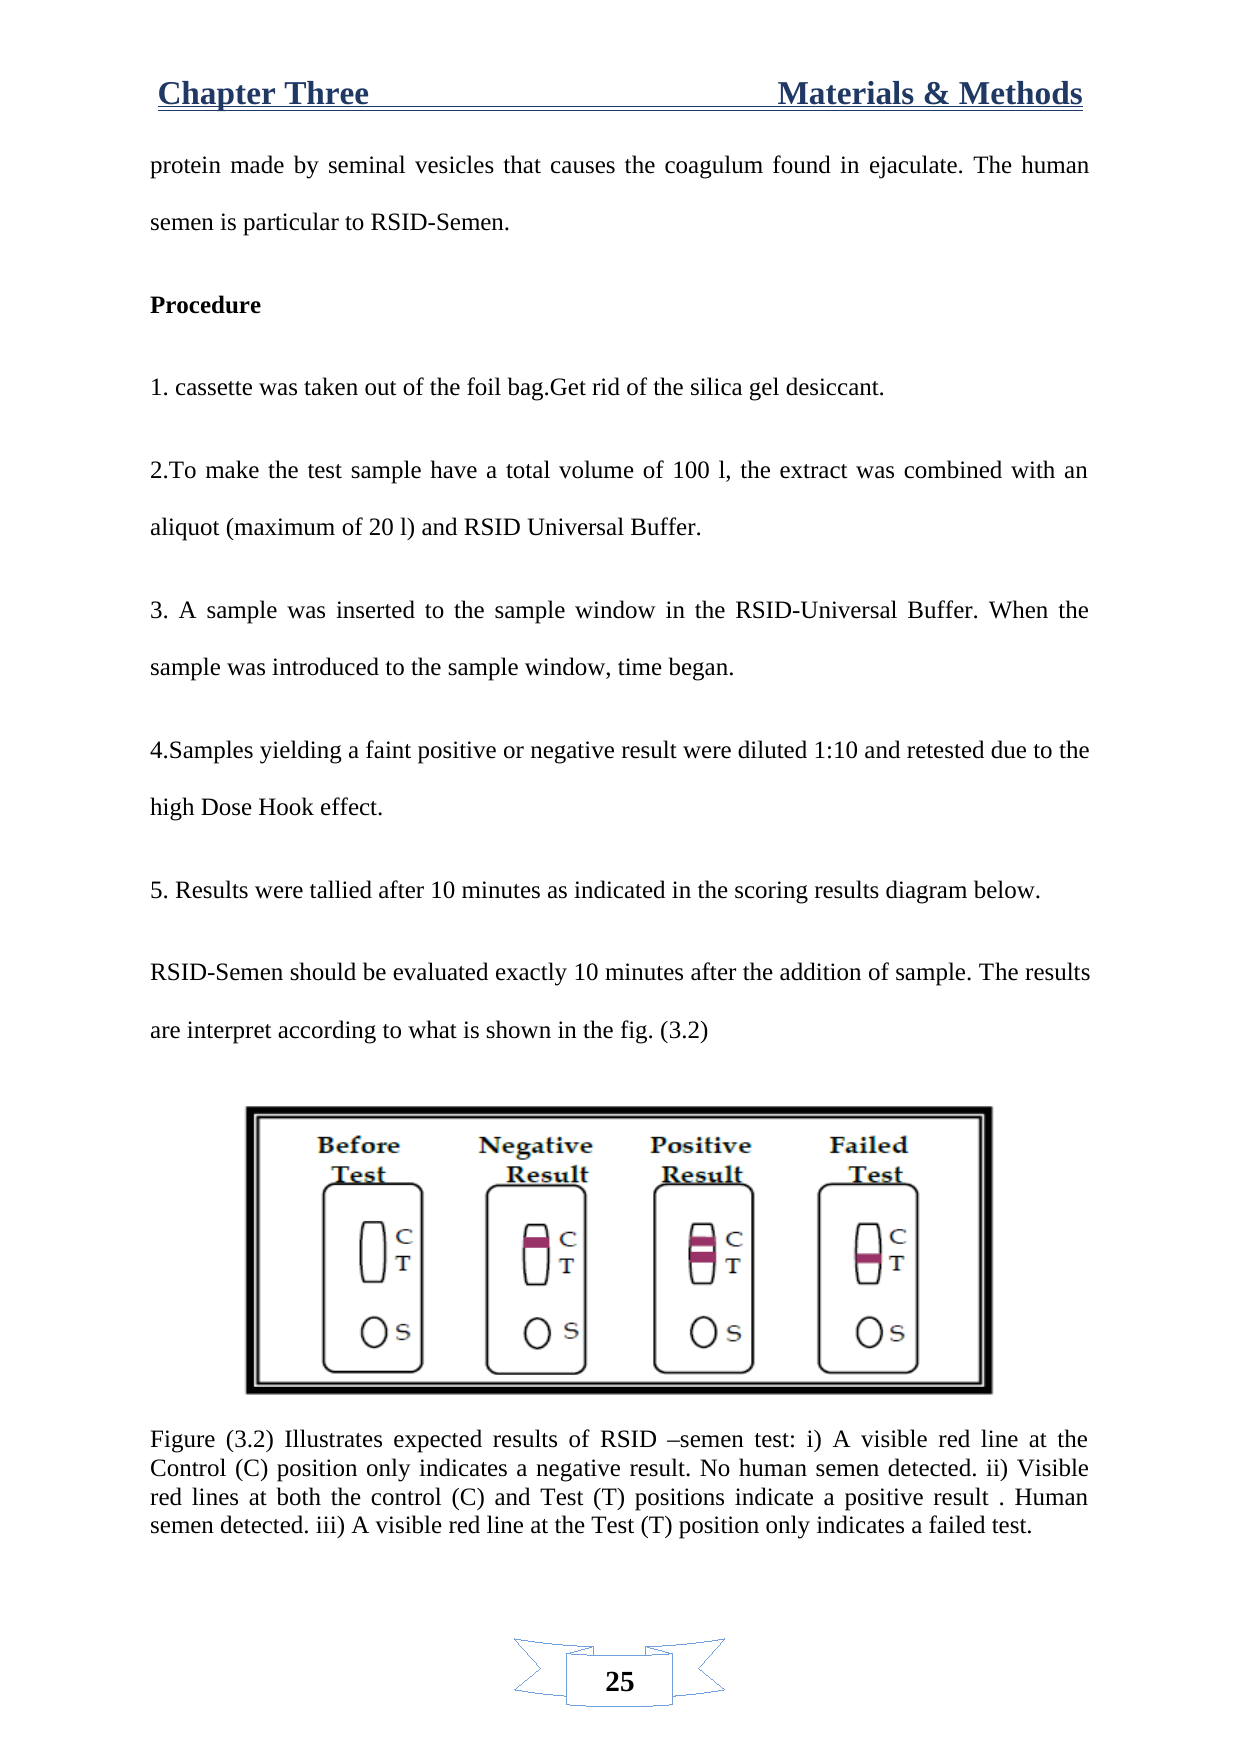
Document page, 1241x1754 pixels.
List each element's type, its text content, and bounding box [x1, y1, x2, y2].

picture [239, 1097, 1001, 1399]
text Procedure [150, 290, 1090, 319]
text 5. Results were tallied after 10 minutes as indicated in the scoring results diagram below. [150, 875, 1090, 904]
text Figure (3.2) Illustrates expected results of RSID –semen test: i) A visible red line at the Control (C) position only indicates a negative result. No human semen detected. ii) Visible red lines at both the control (C) and Test (T) positions indicate a positive result . Human semen detected. iii) A visible red line at the Test (T) position only indicates a failed test. [150, 1424, 1090, 1539]
text 3. A sample was inserted to the sample window in the RSID-Universal Buffer. When the sample was introduced to the sample window, time began. [150, 595, 1090, 681]
text RSID-Semen should be evaluated exactly 10 minutes after the addition of sample. The results are interpret according to what is shown in the fig. (3.2) [150, 957, 1090, 1044]
text 4.Samples yielding a faint positive or negative result were diluted 1:10 and retested due to the high Dose Hook effect. [150, 735, 1090, 821]
text 1. cassette was taken out of the foil bag.Get rid of the silica gel desiccant. [150, 372, 1090, 401]
text 2.To make the test sample have a total volume of 100 l, the extract was combined with an aliquot (maximum of 20 l) and RSID Universal Buffer. [150, 455, 1090, 541]
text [150, 150, 1090, 236]
